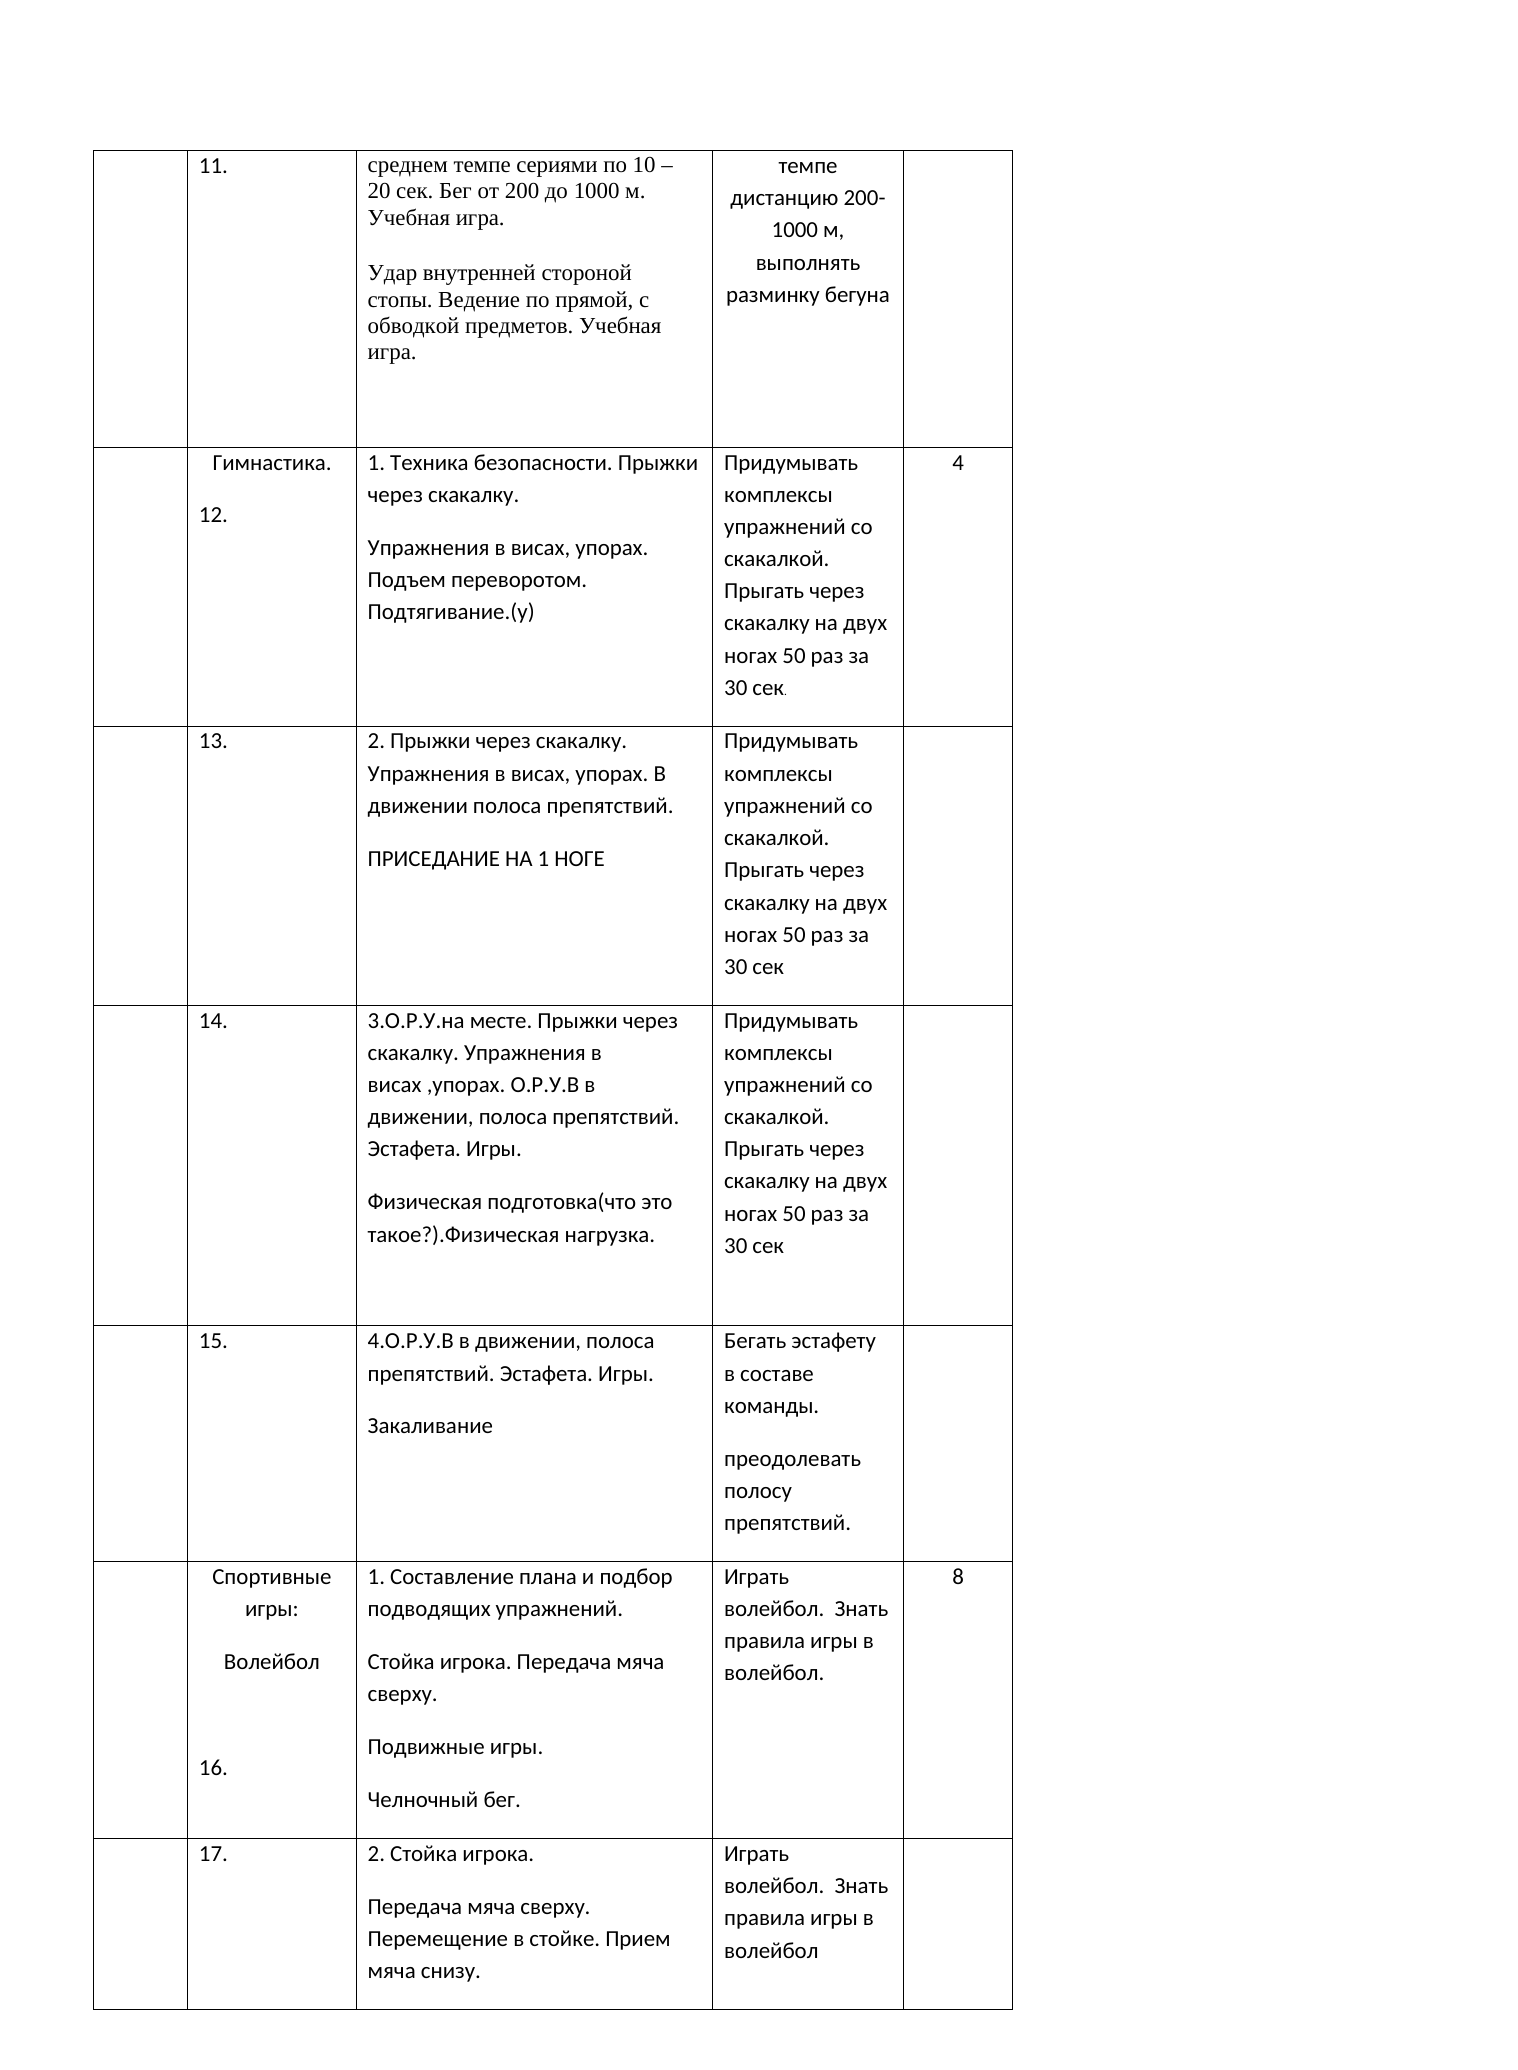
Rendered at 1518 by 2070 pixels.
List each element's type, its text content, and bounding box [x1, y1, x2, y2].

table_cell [713, 1839, 903, 2009]
table_cell 8 [904, 1562, 1012, 1838]
table_cell 3.О.Р.У.на месте. Прыжки через скакалку. Упражнения в висах ,упорах. О.Р.У.В в движении, полоса препятствий. Эстафета. Игры. Физическая подготовка(что это такое?).Физическая нагрузка. [357, 1006, 712, 1325]
table_cell Придумывать комплексы упражнений со скакалкой. Прыгать через скакалку на двух ногах 50 раз за 30 сек [713, 1006, 903, 1325]
table_cell 15. [188, 1326, 356, 1561]
table_cell 14. [188, 1006, 356, 1325]
table_cell Гимнастика. 12. [188, 448, 356, 726]
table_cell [357, 1839, 712, 2009]
table_cell [94, 151, 187, 447]
table_cell [94, 727, 187, 1005]
table_cell [904, 1006, 1012, 1325]
table_cell 4.О.Р.У.В в движении, полоса препятствий. Эстафета. Игры. Закаливание [357, 1326, 712, 1561]
table_cell [904, 727, 1012, 1005]
table_cell 13. [188, 727, 356, 1005]
table_cell 11. [188, 151, 356, 447]
table_cell 17. [188, 1839, 356, 2009]
table_cell Бегать эстафету в составе команды. преодолевать полосу препятствий. [713, 1326, 903, 1561]
table_cell Придумывать комплексы упражнений со скакалкой. Прыгать через скакалку на двух ногах 50 раз за 30 сек [713, 727, 903, 1005]
table_cell Спортивные игры: Волейбол 16. [188, 1562, 356, 1838]
table_cell [94, 1562, 187, 1838]
table_cell [904, 151, 1012, 447]
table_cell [713, 151, 903, 447]
table_cell 4 [904, 448, 1012, 726]
table_cell 2. Прыжки через скакалку. Упражнения в висах, упорах. В движении полоса препятствий. ПРИСЕДАНИЕ НА 1 НОГЕ [357, 727, 712, 1005]
table_cell [94, 1839, 187, 2009]
table_cell [94, 1006, 187, 1325]
table_cell 1. Составление плана и подбор подводящих упражнений. Стойка игрока. Передача мяча сверху. Подвижные игры. Челночный бег. [357, 1562, 712, 1838]
table_cell [94, 1326, 187, 1561]
table_cell Играть волейбол. Знать правила игры в волейбол. [713, 1562, 903, 1838]
table_cell [94, 448, 187, 726]
table_cell [904, 1839, 1012, 2009]
table_cell 1. Техника безопасности. Прыжки через скакалку. Упражнения в висах, упорах. Подъем переворотом. Подтягивание.(у) [357, 448, 712, 726]
table_cell [904, 1326, 1012, 1561]
table_cell Придумывать комплексы упражнений со скакалкой. Прыгать через скакалку на двух ногах 50 раз за 30 сек. [713, 448, 903, 726]
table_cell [357, 151, 712, 447]
